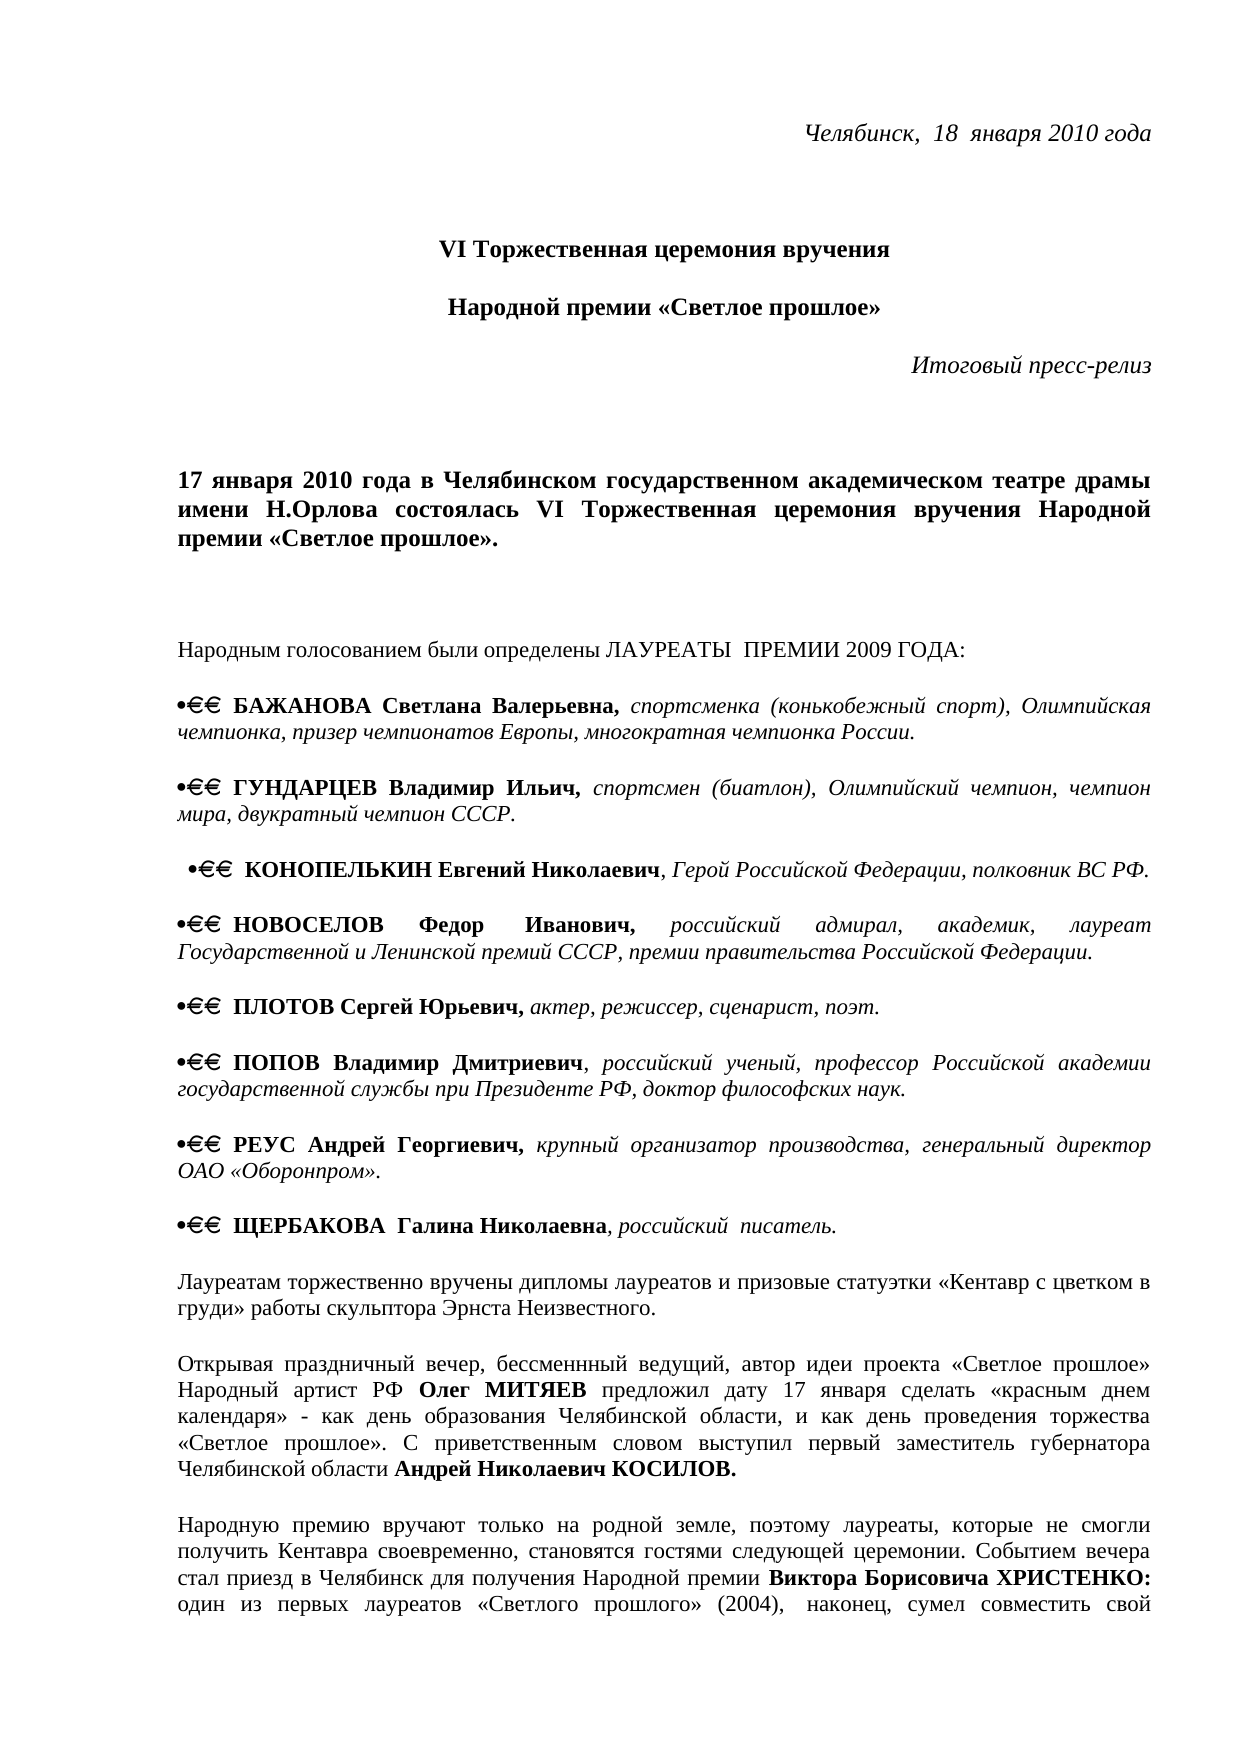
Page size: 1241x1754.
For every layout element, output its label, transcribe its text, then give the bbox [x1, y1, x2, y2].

text Челябинск, 18 января 2010 года [177, 118, 1152, 147]
text РЕУС Андрей Георгиевич, крупный организатор производства, генеральный директор ОАО «Оборонпром». [177, 1131, 1152, 1183]
text VI Торжественная церемония вручения [177, 234, 1152, 263]
text Лауреатам торжественно вручены дипломы лауреатов и призовые статуэтки «Кентавр с цветком в груди» работы скульптора Эрнста Неизвестного. [177, 1268, 1152, 1321]
text Итоговый пресс-релиз [177, 350, 1152, 378]
text КОНОПЕЛЬКИН Евгений Николаевич, Герой Российской Федерации, полковник ВС РФ. [177, 856, 1152, 882]
text ГУНДАРЦЕВ Владимир Ильич, спортсмен (биатлон), Олимпийский чемпион, чемпион мира, двукратный чемпион СССР. [177, 774, 1152, 827]
text ЩЕРБАКОВА Галина Николаевна, российский писатель. [177, 1212, 1152, 1239]
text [177, 1511, 1152, 1616]
text Народной премии «Светлое прошлое» [177, 292, 1152, 321]
text Открывая праздничный вечер, бессменнный ведущий, автор идеи проекта «Светлое прошлое» Народный артист РФ Олег МИТЯЕВ предложил дату 17 января сделать «красным днем календаря» - как день образования Челябинской области, и как день проведения торжества «Светлое прошлое». С приветственным словом выступил первый заместитель губернатора Челябинской области Андрей Николаевич КОСИЛОВ. [177, 1350, 1152, 1482]
text Народным голосованием были определены ЛАУРЕАТЫ ПРЕМИИ 2009 ГОДА: [177, 637, 1152, 663]
text НОВОСЕЛОВ Федор Иванович, российский адмирал, академик, лауреат Государственной и Ленинской премий СССР, премии правительства Российской Федерации. [177, 911, 1152, 964]
text 17 января 2010 года в Челябинском государственном академическом театре драмы имени Н.Орлова состоялась VI Торжественная церемония вручения Народной премии «Светлое прошлое». [177, 466, 1152, 552]
text БАЖАНОВА Светлана Валерьевна, спортсменка (конькобежный спорт), Олимпийская чемпионка, призер чемпионатов Европы, многократная чемпионка России. [177, 692, 1152, 745]
text ПОПОВ Владимир Дмитриевич, российский ученый, профессор Российской академии государственной службы при Президенте РФ, доктор философских наук. [177, 1049, 1152, 1101]
text ПЛОТОВ Сергей Юрьевич, актер, режиссер, сценарист, поэт. [177, 993, 1152, 1019]
